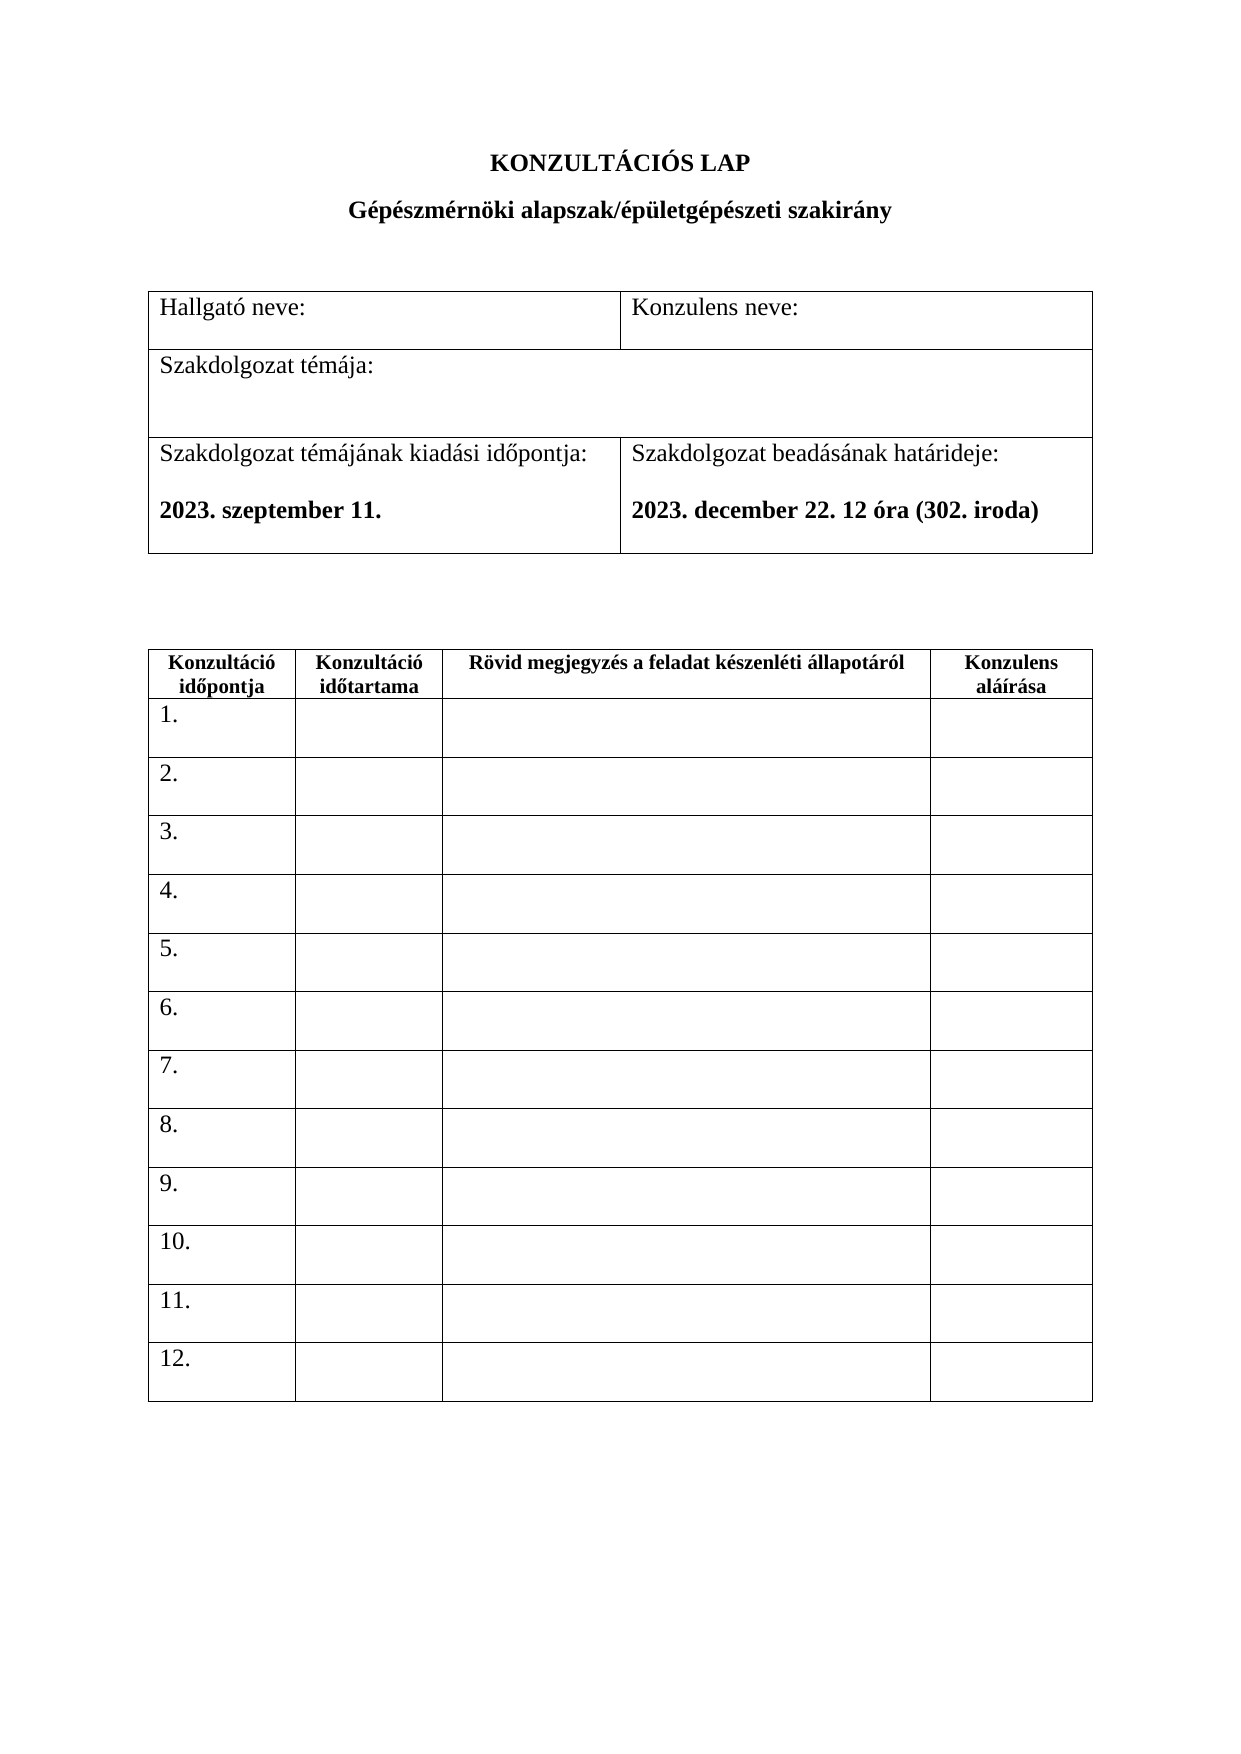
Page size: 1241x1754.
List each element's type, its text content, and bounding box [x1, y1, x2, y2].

table_cell [443, 1109, 930, 1167]
table_cell [443, 1343, 930, 1401]
table_cell [443, 875, 930, 932]
table_cell [443, 1285, 930, 1342]
table_cell 8. [149, 1109, 295, 1167]
table_cell [296, 1051, 442, 1108]
table_cell [296, 875, 442, 932]
table_cell 2. [149, 758, 295, 815]
table_header Hallgató neve: [149, 292, 620, 349]
table_cell [296, 992, 442, 1049]
table_cell [443, 934, 930, 991]
table_cell [931, 1285, 1092, 1342]
table_cell 6. [149, 992, 295, 1049]
table_cell [931, 1343, 1092, 1401]
table_cell [931, 1051, 1092, 1108]
table_cell [931, 934, 1092, 991]
table_cell [931, 992, 1092, 1049]
table_cell [443, 1168, 930, 1225]
table_cell [931, 1168, 1092, 1225]
table_header Rövid megjegyzés a feladat készenléti állapotáról [443, 650, 930, 698]
table_cell [443, 1226, 930, 1284]
text KONZULTÁCIÓS LAP [148, 148, 1093, 176]
table_cell [443, 699, 930, 757]
table_cell [296, 934, 442, 991]
table_cell 5. [149, 934, 295, 991]
table_cell [296, 816, 442, 874]
table_header Konzultáció időtartama [296, 650, 442, 698]
table_cell Szakdolgozat témájának kiadási időpontja: 2023. szeptember 11. [149, 438, 620, 553]
table_cell [296, 1285, 442, 1342]
table_cell [296, 1226, 442, 1284]
table_cell [931, 816, 1092, 874]
table_cell [296, 758, 442, 815]
text Gépészmérnöki alapszak/épületgépészeti szakirány [148, 195, 1093, 224]
table_cell Szakdolgozat beadásának határideje: 2023. december 22. 12 óra (302. iroda) [621, 438, 1092, 553]
table_cell 1. [149, 699, 295, 757]
table_cell 11. [149, 1285, 295, 1342]
table_cell [443, 1051, 930, 1108]
table_cell 3. [149, 816, 295, 874]
table_cell 4. [149, 875, 295, 932]
table_cell [931, 758, 1092, 815]
table_cell 12. [149, 1343, 295, 1401]
table_cell [931, 1109, 1092, 1167]
table_cell [296, 1343, 442, 1401]
table_cell [443, 992, 930, 1049]
table_cell [296, 1168, 442, 1225]
table_cell 9. [149, 1168, 295, 1225]
table_cell 7. [149, 1051, 295, 1108]
table_cell [296, 1109, 442, 1167]
table_cell [443, 758, 930, 815]
table_header Konzultáció időpontja [149, 650, 295, 698]
table_header Konzulens neve: [621, 292, 1092, 349]
table_cell Szakdolgozat témája: [149, 350, 1092, 437]
table_cell [931, 875, 1092, 932]
table_cell [296, 699, 442, 757]
table_header Konzulens aláírása [931, 650, 1092, 698]
table_cell [443, 816, 930, 874]
table_cell 10. [149, 1226, 295, 1284]
table_cell [931, 699, 1092, 757]
table_cell [931, 1226, 1092, 1284]
